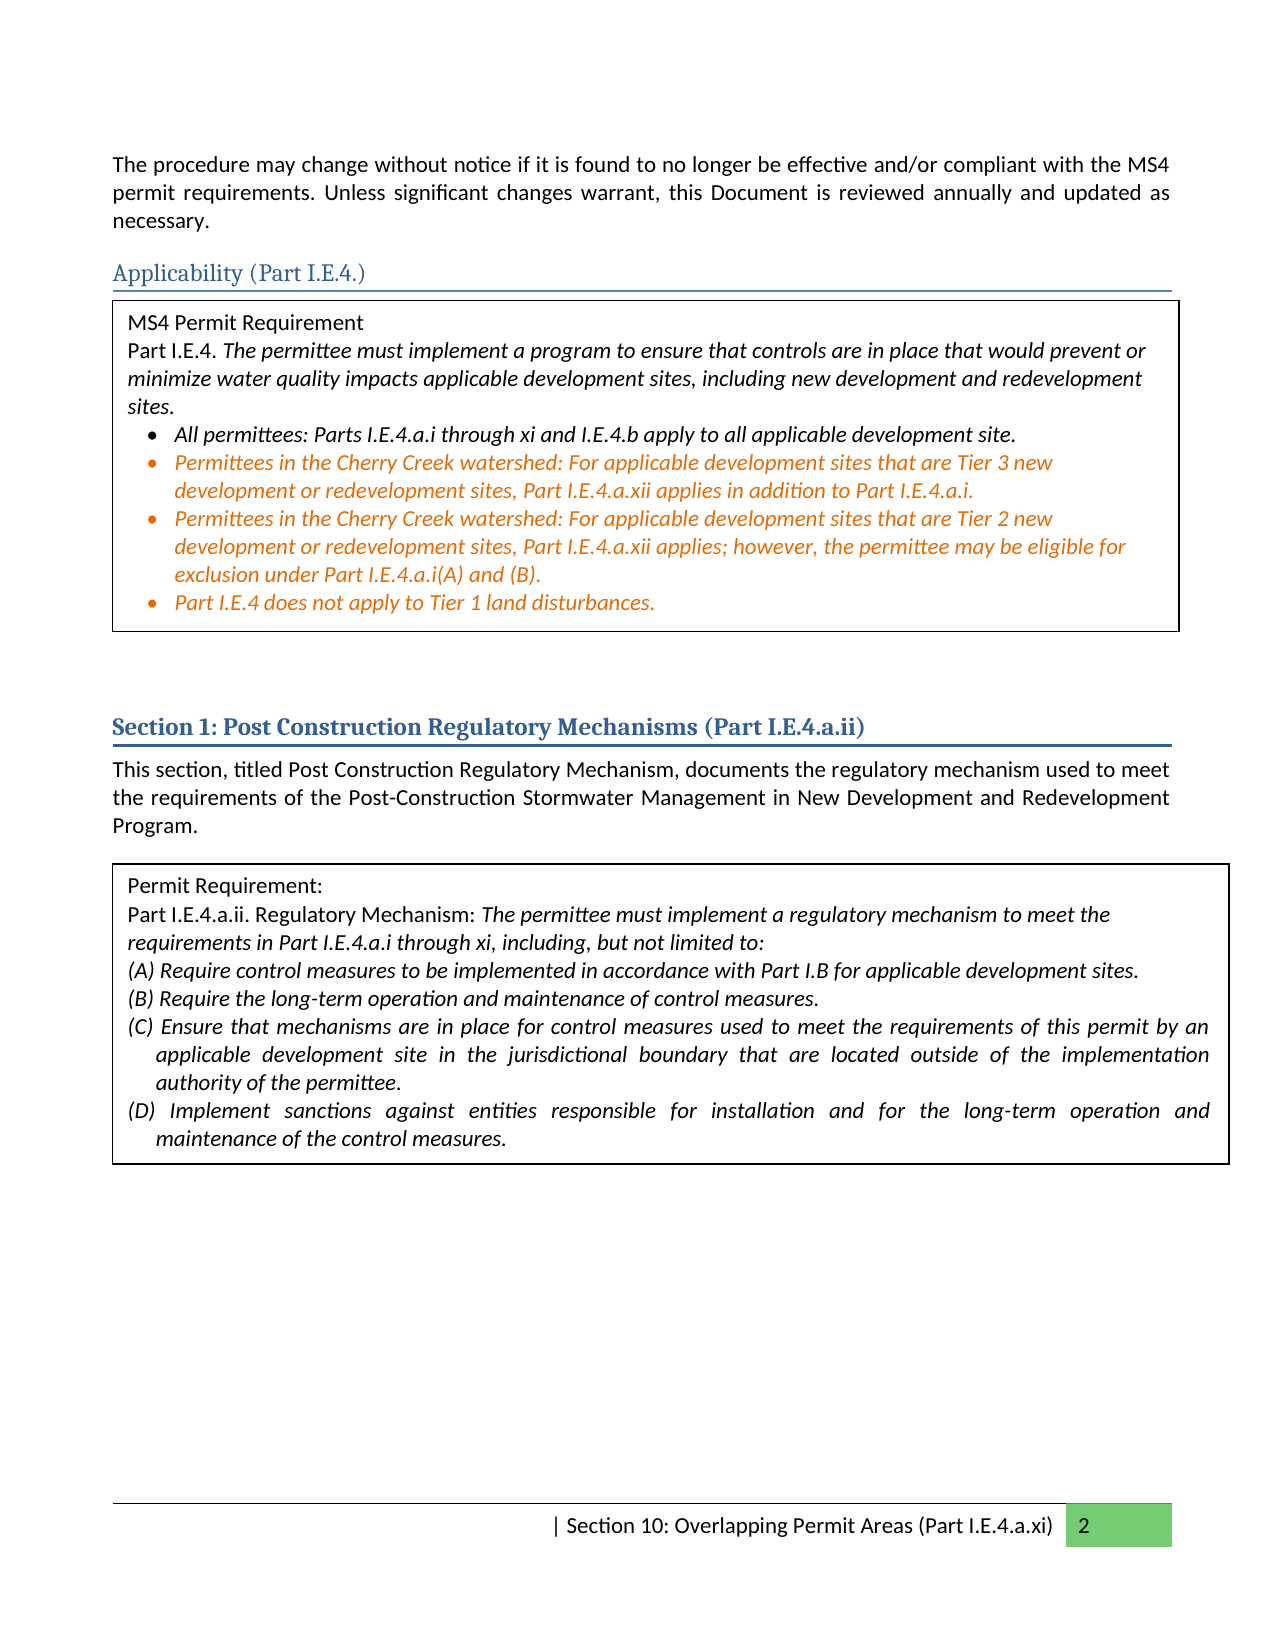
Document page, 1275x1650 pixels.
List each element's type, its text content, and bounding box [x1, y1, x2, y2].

subtitle Section 1: Post Construction Regulatory Mechanisms (Part I.E.4.a.ii) [112, 713, 1172, 747]
subtitle Applicability (Part I.E.4.) [112, 259, 1172, 292]
text This section, titled Post Construction Regulatory Mechanism, documents the regulatory mechanism used to meet the requirements of the Post-Construction Stormwater Management in New Development and Redevelopment Program. [112, 755, 1172, 839]
text The procedure may change without notice if it is found to no longer be effective and/or compliant with the MS4 permit requirements. Unless significant changes warrant, this Document is reviewed annually and updated as necessary. [112, 150, 1172, 234]
